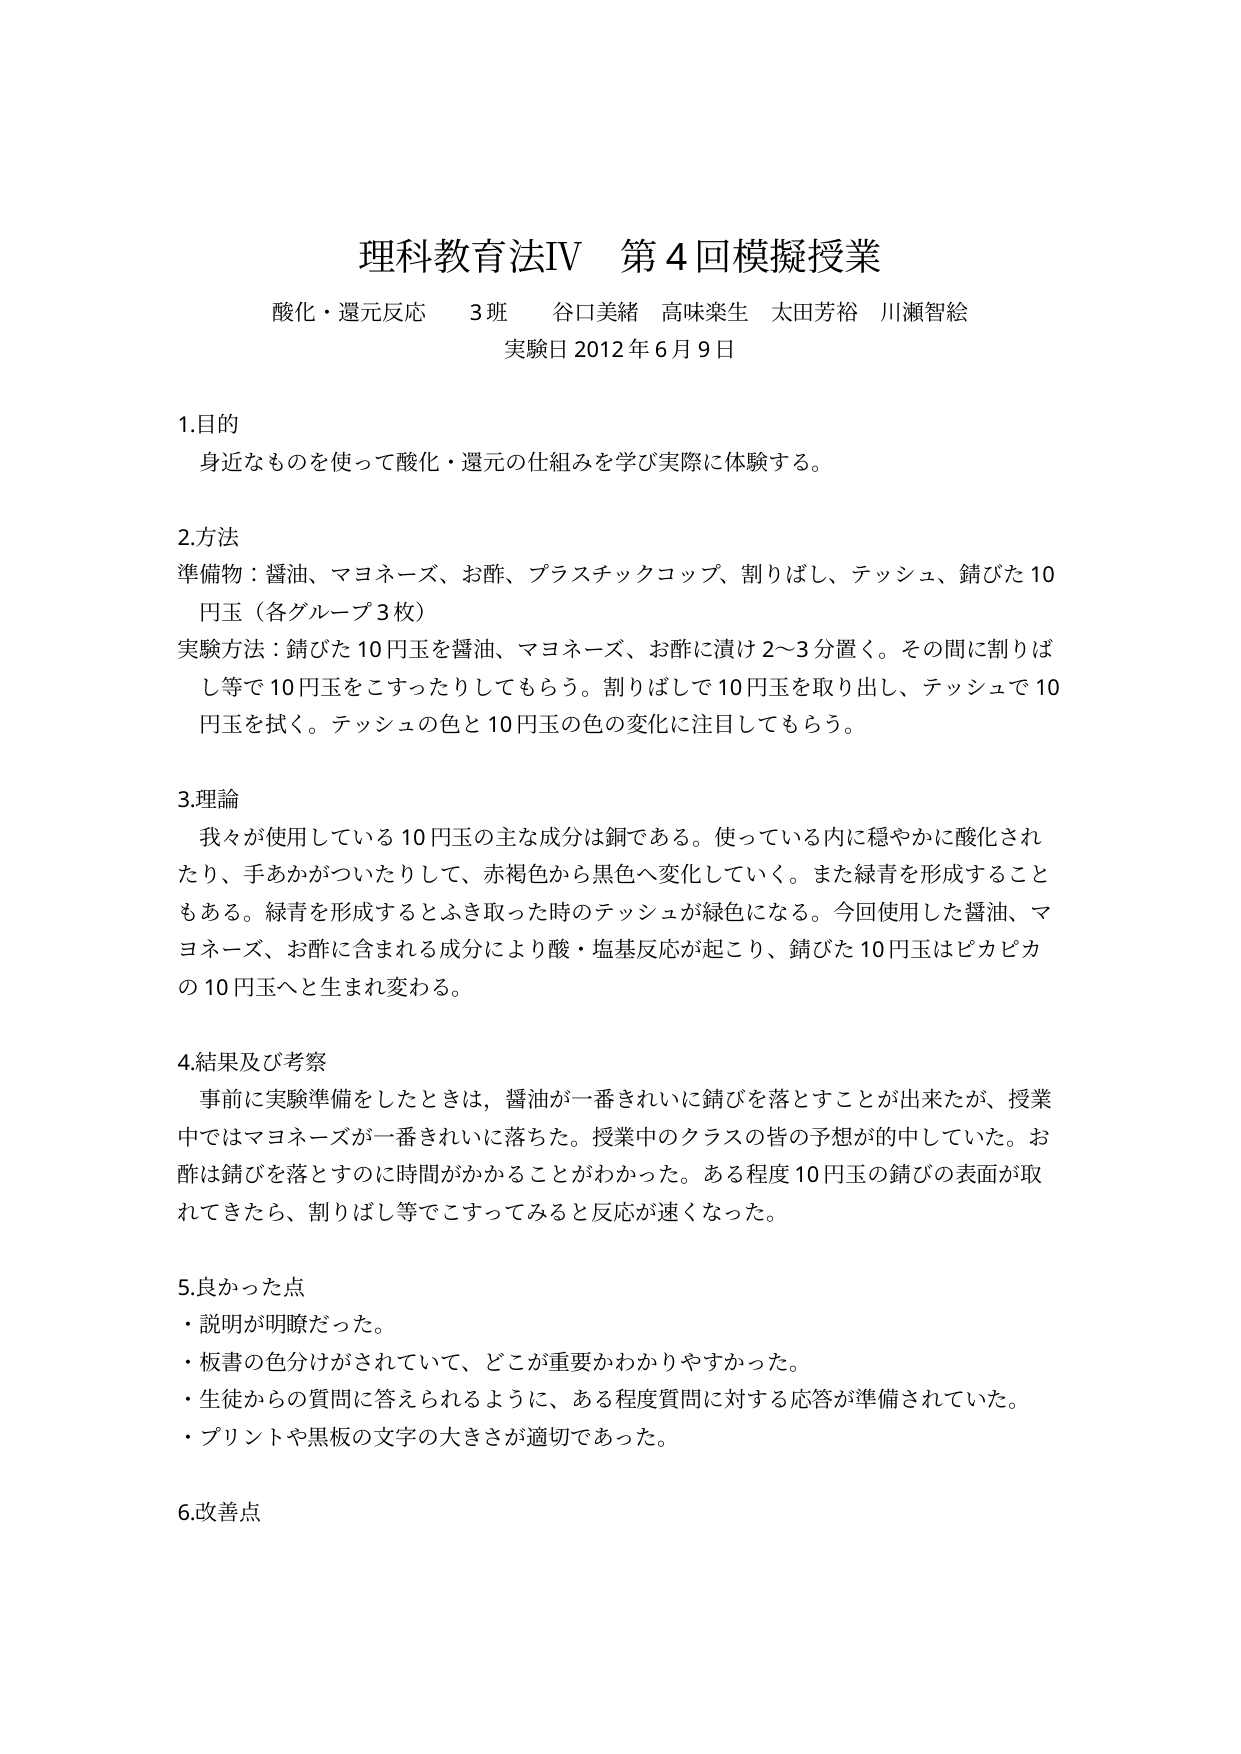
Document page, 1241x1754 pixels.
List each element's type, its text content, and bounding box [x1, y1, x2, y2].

text 5.良かった点 [177, 1267, 1063, 1304]
text 酸化・還元反応 3班 谷口美緒 高味楽生 太田芳裕 川瀬智絵 [177, 292, 1063, 329]
text 3.理論 [177, 779, 1063, 817]
text 4.結果及び考察 [177, 1042, 1063, 1079]
text 実験方法：錆びた10円玉を醤油、マヨネーズ、お酢に漬け2～3分置く。その間に割りばし等で10円玉をこすったりしてもらう。割りばしで10円玉を取り出し、テッシュで10円玉を拭く。テッシュの色と10円玉の色の変化に注目してもらう。 [177, 629, 1063, 742]
text ・説明が明瞭だった。 [177, 1304, 1063, 1342]
text 実験日2012年6月9日 [177, 329, 1063, 367]
text ・生徒からの質問に答えられるように、ある程度質問に対する応答が準備されていた。 [177, 1379, 1063, 1417]
text 事前に実験準備をしたときは，醤油が一番きれいに錆びを落とすことが出来たが、授業中ではマヨネーズが一番きれいに落ちた。授業中のクラスの皆の予想が的中していた。お酢は錆びを落とすのに時間がかかることがわかった。ある程度10円玉の錆びの表面が取れてきたら、割りばし等でこすってみると反応が速くなった。 [177, 1079, 1063, 1229]
text 2.方法 [177, 517, 1063, 554]
text 理科教育法Ⅳ 第4回模擬授業 [177, 217, 1063, 292]
text 身近なものを使って酸化・還元の仕組みを学び実際に体験する。 [177, 442, 1063, 479]
text 準備物：醤油、マヨネーズ、お酢、プラスチックコップ、割りばし、テッシュ、錆びた10円玉（各グループ3枚） [177, 554, 1063, 629]
text 我々が使用している10円玉の主な成分は銅である。使っている内に穏やかに酸化されたり、手あかがついたりして、赤褐色から黒色へ変化していく。また緑青を形成することもある。緑青を形成するとふき取った時のテッシュが緑色になる。今回使用した醤油、マヨネーズ、お酢に含まれる成分により酸・塩基反応が起こり、錆びた10円玉はピカピカの10円玉へと生まれ変わる。 [177, 817, 1063, 1004]
text ・プリントや黒板の文字の大きさが適切であった。 [177, 1417, 1063, 1454]
text 1.目的 [177, 404, 1063, 442]
text ・板書の色分けがされていて、どこが重要かわかりやすかった。 [177, 1342, 1063, 1379]
text 6.改善点 [177, 1492, 1063, 1529]
